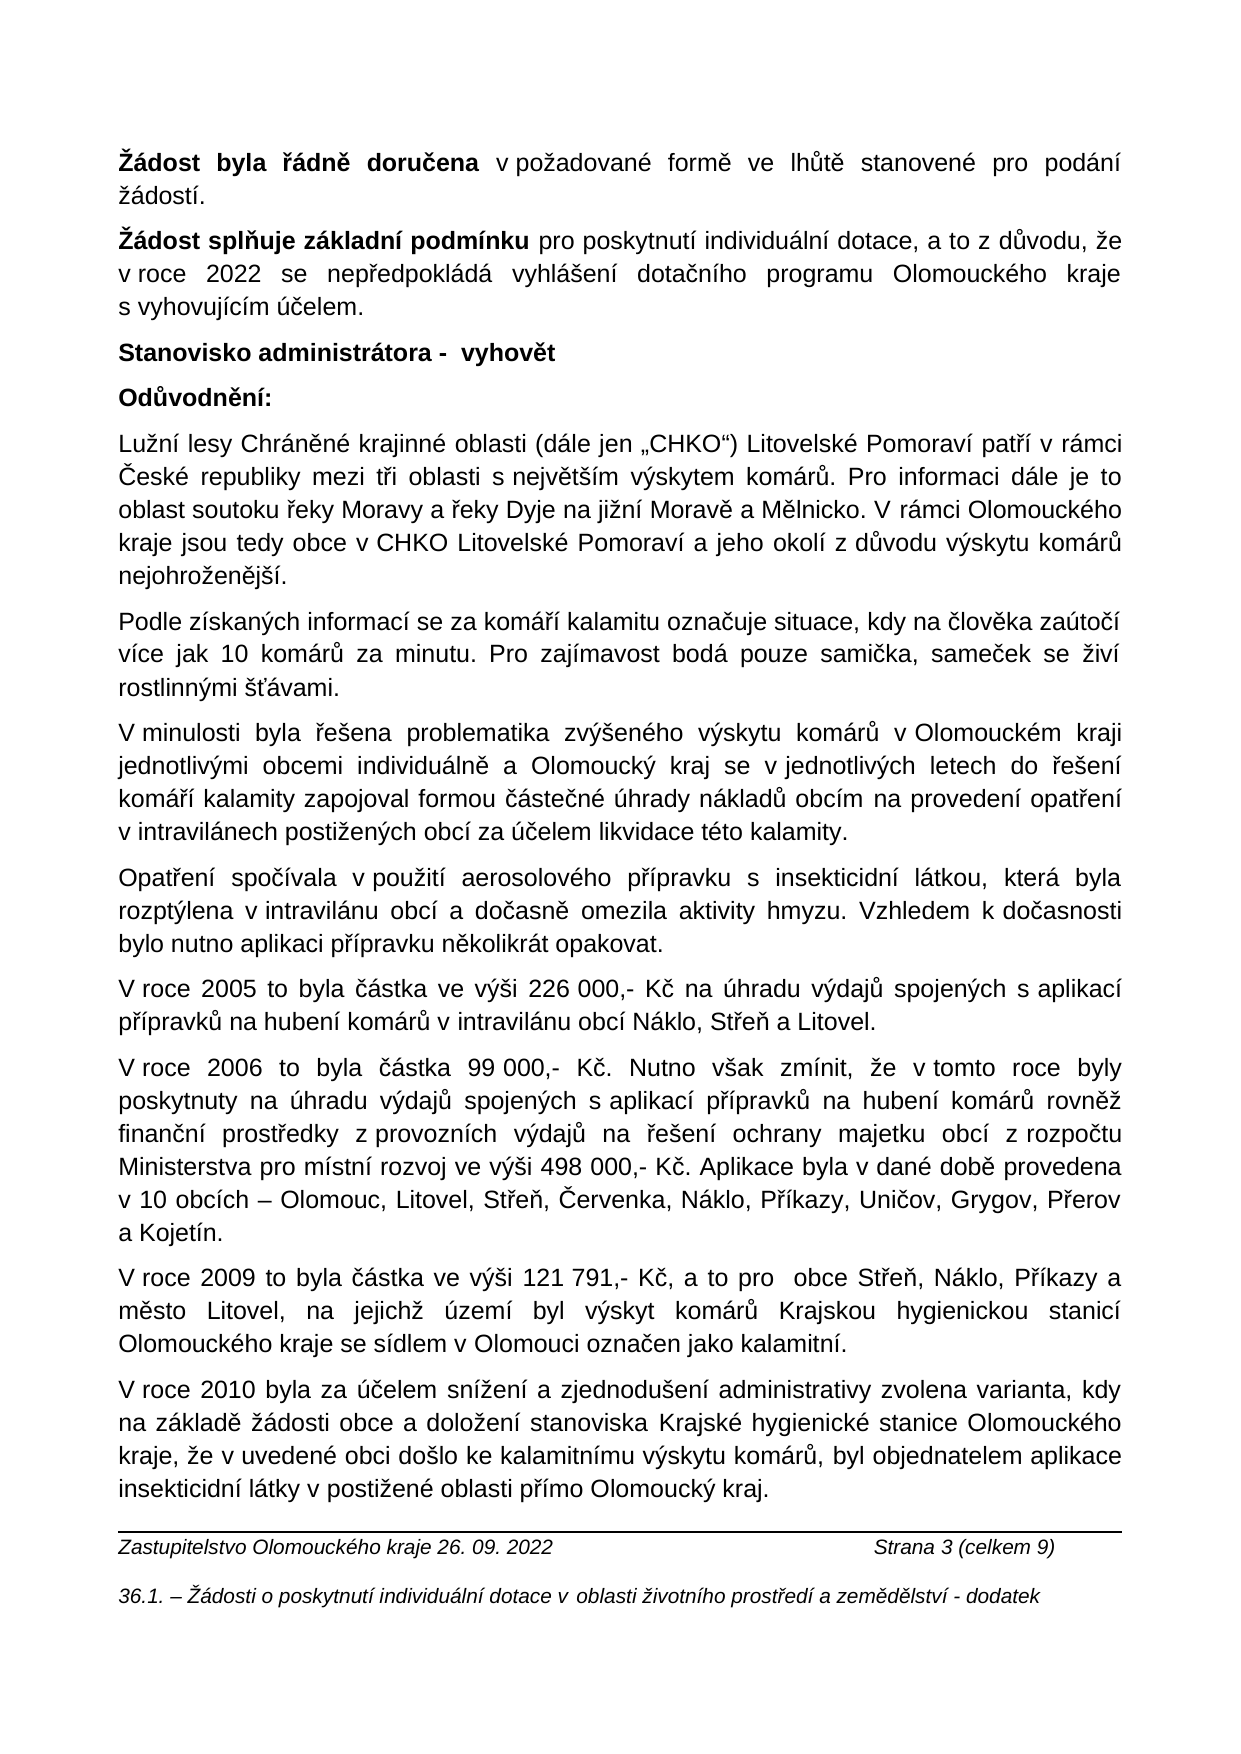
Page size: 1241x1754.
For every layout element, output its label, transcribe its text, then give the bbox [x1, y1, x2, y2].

text Žádost splňuje základní podmínku pro poskytnutí individuální dotace, a to z důvodu, že v roce 2022 se nepředpokládá vyhlášení dotačního programu Olomouckého kraje s vyhovujícím účelem. [118, 226, 1122, 321]
text V minulosti byla řešena problematika zvýšeného výskytu komárů v Olomouckém kraji jednotlivými obcemi individuálně a Olomoucký kraj se v jednotlivých letech do řešení komáří kalamity zapojoval formou částečné úhrady nákladů obcím na provedení opatření v intravilánech postižených obcí za účelem likvidace této kalamity. [118, 718, 1122, 846]
text Stanovisko administrátora - vyhovět [118, 338, 1122, 367]
text Podle získaných informací se za komáří kalamitu označuje situace, kdy na člověka zaútočí více jak 10 komárů za minutu. Pro zajímavost bodá pouze samička, sameček se živí rostlinnými šťávami. [118, 606, 1122, 701]
text Lužní lesy Chráněné krajinné oblasti (dále jen „CHKO“) Litovelské Pomoraví patří v rámci České republiky mezi tři oblasti s největším výskytem komárů. Pro informaci dále je to oblast soutoku řeky Moravy a řeky Dyje na jižní Moravě a Mělnicko. V rámci Olomouckého kraje jsou tedy obce v CHKO Litovelské Pomoraví a jeho okolí z důvodu výskytu komárů nejohroženější. [118, 429, 1122, 590]
text Odůvodnění: [118, 383, 1122, 412]
text Opatření spočívala v použití aerosolového přípravku s insekticidní látkou, která byla rozptýlena v intravilánu obcí a dočasně omezila aktivity hmyzu. Vzhledem k dočasnosti bylo nutno aplikaci přípravku několikrát opakovat. [118, 863, 1122, 957]
text V roce 2010 byla za účelem snížení a zjednodušení administrativy zvolena varianta, kdy na základě žádosti obce a doložení stanoviska Krajské hygienické stanice Olomouckého kraje, že v uvedené obci došlo ke kalamitnímu výskytu komárů, byl objednatelem aplikace insekticidní látky v postižené oblasti přímo Olomoucký kraj. [118, 1375, 1122, 1503]
text V roce 2009 to byla částka ve výši 121 791,- Kč, a to pro obce Střeň, Náklo, Příkazy a město Litovel, na jejichž území byl výskyt komárů Krajskou hygienickou stanicí Olomouckého kraje se sídlem v Olomouci označen jako kalamitní. [118, 1263, 1122, 1358]
text Žádost byla řádně doručena v požadované formě ve lhůtě stanovené pro podání žádostí. [118, 148, 1122, 209]
text V roce 2006 to byla částka 99 000,- Kč. Nutno však zmínit, že v tomto roce byly poskytnuty na úhradu výdajů spojených s aplikací přípravků na hubení komárů rovněž finanční prostředky z provozních výdajů na řešení ochrany majetku obcí z rozpočtu Ministerstva pro místní rozvoj ve výši 498 000,- Kč. Aplikace byla v dané době provedena v 10 obcích – Olomouc, Litovel, Střeň, Červenka, Náklo, Příkazy, Uničov, Grygov, Přerov a Kojetín. [118, 1053, 1122, 1247]
text V roce 2005 to byla částka ve výši 226 000,- Kč na úhradu výdajů spojených s aplikací přípravků na hubení komárů v intravilánu obcí Náklo, Střeň a Litovel. [118, 974, 1122, 1036]
